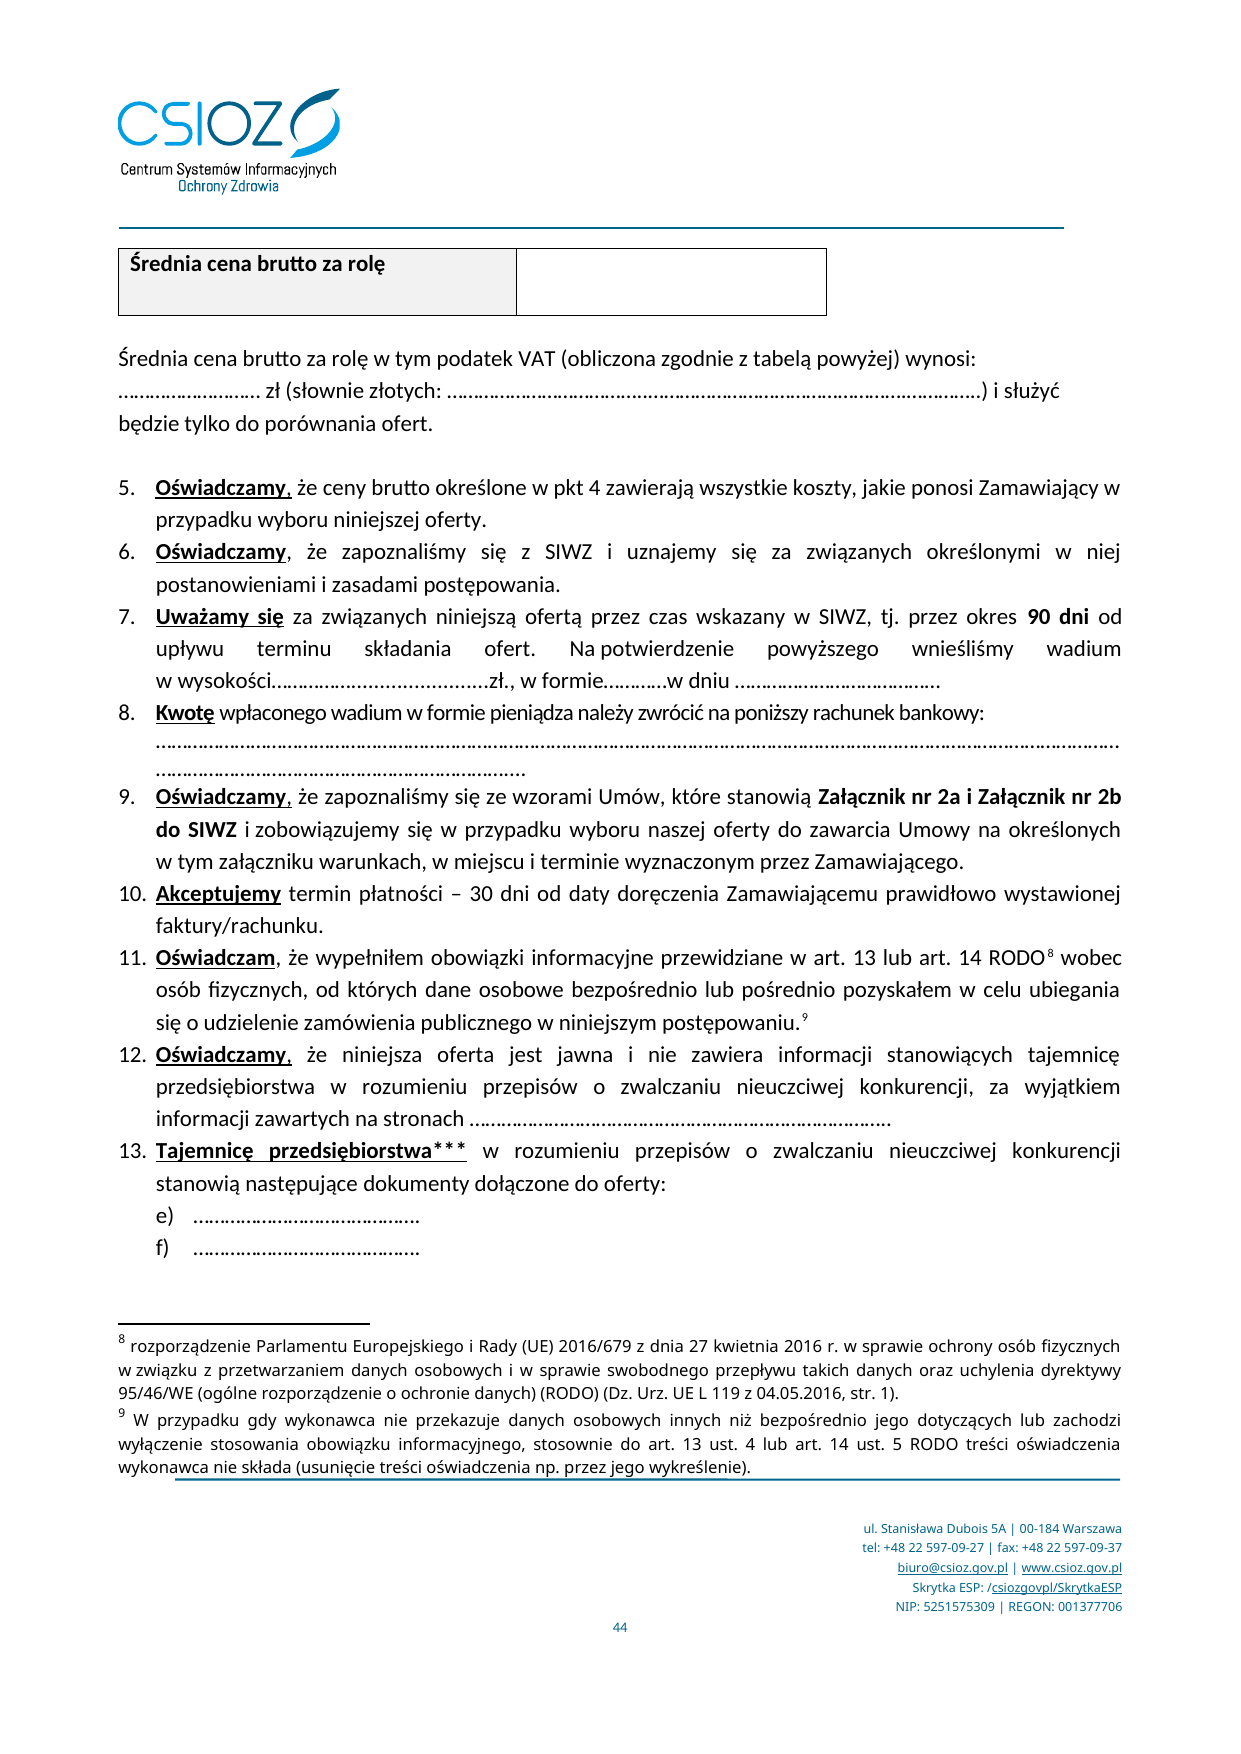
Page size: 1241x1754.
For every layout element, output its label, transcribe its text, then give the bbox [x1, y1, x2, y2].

list Oświadczamy, że zapoznaliśmy się z SIWZ i uznajemy się za związanych określonymi w niej postanowieniami i zasadami postępowania. [118, 537, 1122, 598]
list Akceptujemy termin płatności – 30 dni od daty doręczenia Zamawiającemu prawidłowo wystawionej faktury/rachunku. [118, 879, 1122, 939]
list Oświadczam, że wypełniłem obowiązki informacyjne przewidziane w art. 13 lub art. 14 RODO wobec osób fizycznych, od których dane osobowe bezpośrednio lub pośrednio pozyskałem w celu ubiegania się o udzielenie zamówienia publicznego w niniejszym postępowaniu. [118, 943, 1122, 1036]
table_cell Średnia cena brutto za rolę [119, 249, 516, 315]
list Tajemnicę przedsiębiorstwa*** w rozumieniu przepisów o zwalczaniu nieuczciwej konkurencji stanowią następujące dokumenty dołączone do oferty: [118, 1137, 1122, 1197]
list Średnia cena brutto za rolę w tym podatek VAT (obliczona zgodnie z tabelą powyżej) wynosi: ……………………… zł (słownie złotych: ………………………………..………………………………………….…………..) i służyć będzie tylko do porównania ofert. [118, 344, 1122, 437]
list Kwotę wpłaconego wadium w formie pieniądza należy zwrócić na poniższy rachunek bankowy: …………………………………………………………………………………………………………………………………………………………………………………………………………………………….... [118, 698, 1122, 782]
list Oświadczamy, że ceny brutto określone w pkt 4 zawierają wszystkie koszty, jakie ponosi Zamawiający w przypadku wyboru niniejszej oferty. [118, 473, 1122, 533]
table_cell [517, 249, 826, 315]
list ……………………………………. [156, 1233, 1122, 1261]
list Uważamy się za związanych niniejszą ofertą przez czas wskazany w SIWZ, tj. przez okres 90 dni od upływu terminu składania ofert. Na potwierdzenie powyższego wnieśliśmy wadium w wysokości……………........................zł., w formie…………w dniu ………………………………… [118, 602, 1122, 694]
list Oświadczamy, że zapoznaliśmy się ze wzorami Umów, które stanowią Załącznik nr 2a i Załącznik nr 2b do SIWZ i zobowiązujemy się w przypadku wyboru naszej oferty do zawarcia Umowy na określonych w tym załączniku warunkach, w miejscu i terminie wyznaczonym przez Zamawiającego. [118, 782, 1122, 875]
list Oświadczamy, że niniejsza oferta jest jawna i nie zawiera informacji stanowiących tajemnicę przedsiębiorstwa w rozumieniu przepisów o zwalczaniu nieuczciwej konkurencji, za wyjątkiem informacji zawartych na stronach …………………………………………………………………….. [118, 1040, 1122, 1132]
list ……………………………………. [156, 1201, 1122, 1229]
